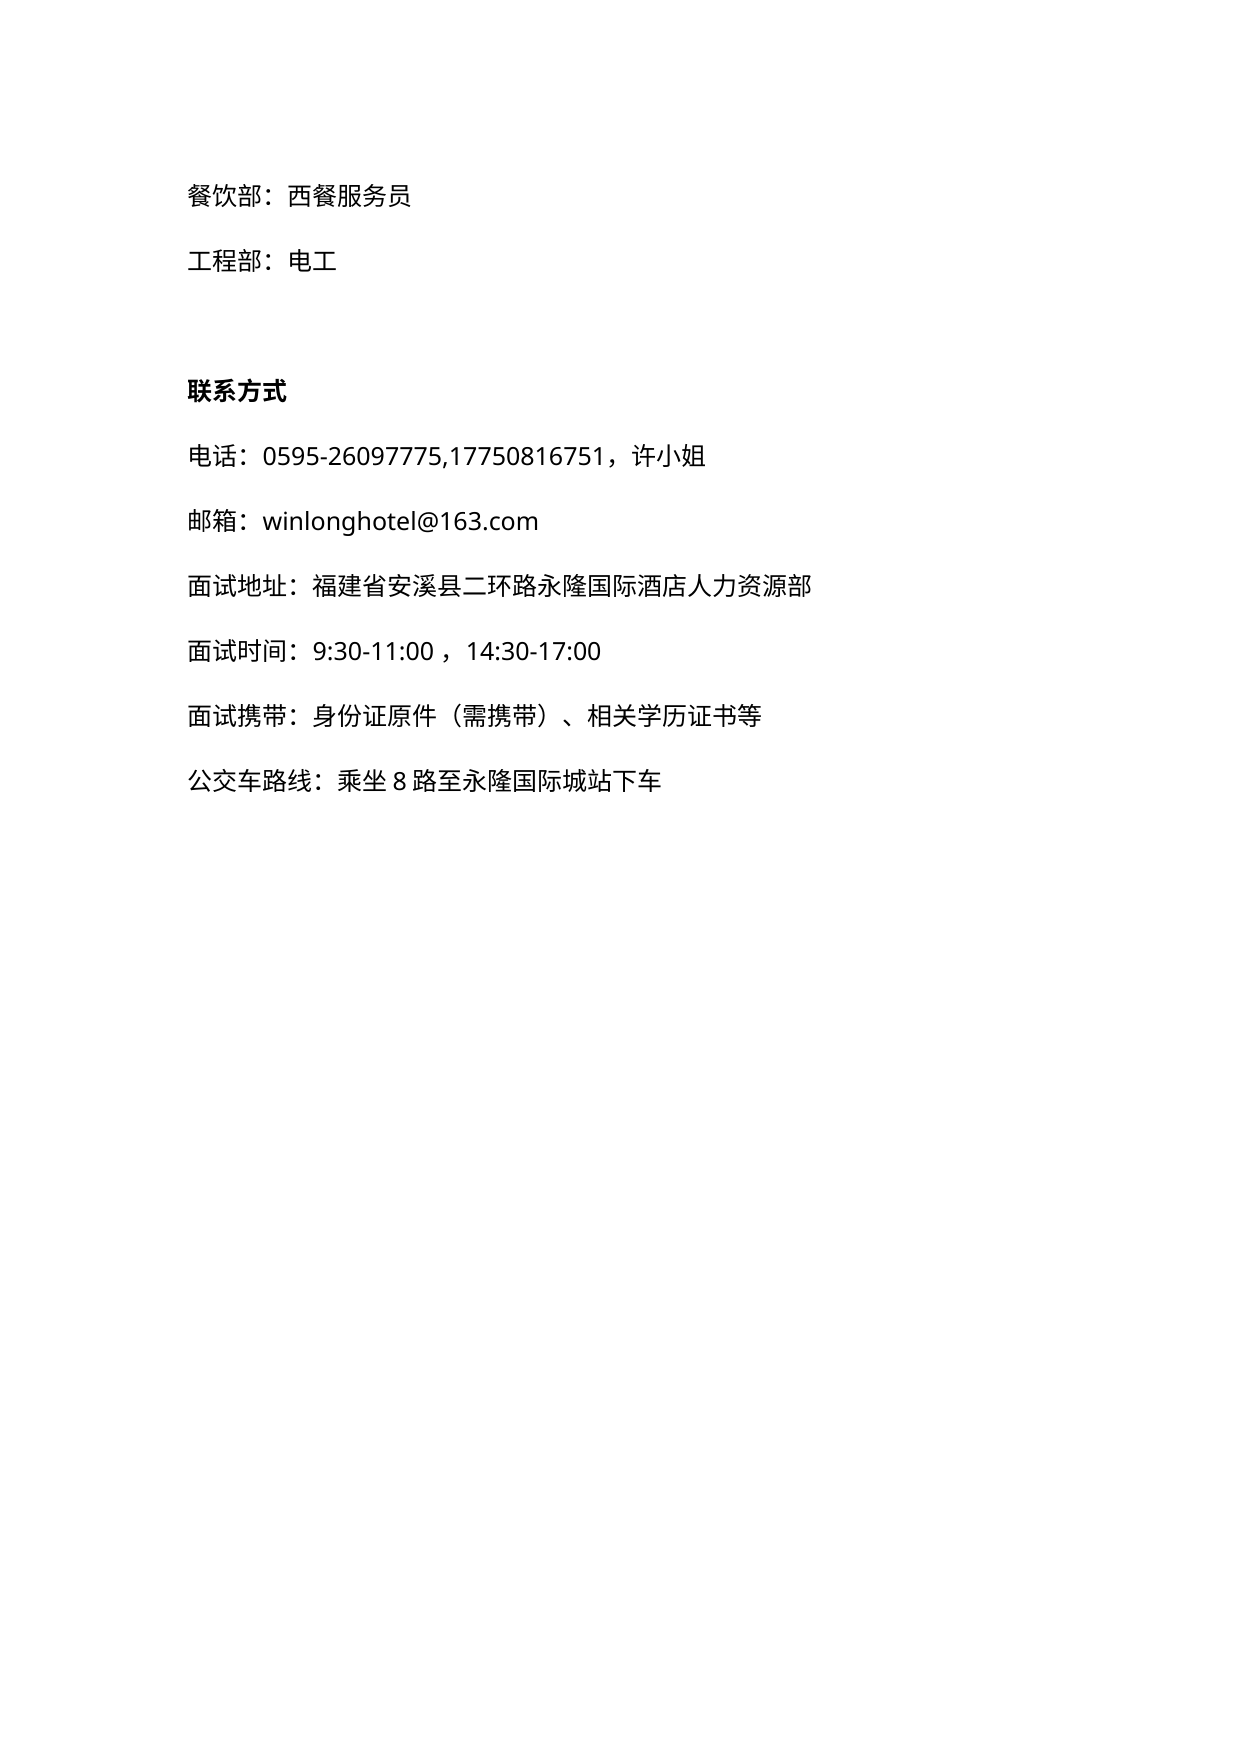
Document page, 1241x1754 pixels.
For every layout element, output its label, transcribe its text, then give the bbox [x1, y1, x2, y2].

text 餐饮部：西餐服务员 [187, 162, 1053, 227]
text 面试时间：9:30-11:00 ，14:30-17:00 [187, 617, 1053, 682]
text 面试地址：福建省安溪县二环路永隆国际酒店人力资源部 [187, 552, 1053, 617]
text 联系方式 [187, 357, 1053, 422]
text 工程部：电工 [187, 227, 1053, 292]
text 邮箱：winlonghotel@163.com [187, 487, 1053, 552]
text 电话：0595-26097775,17750816751，许小姐 [187, 422, 1053, 487]
text 面试携带：身份证原件（需携带）、相关学历证书等 [187, 682, 1053, 747]
text 公交车路线：乘坐8路至永隆国际城站下车 [187, 747, 1053, 812]
